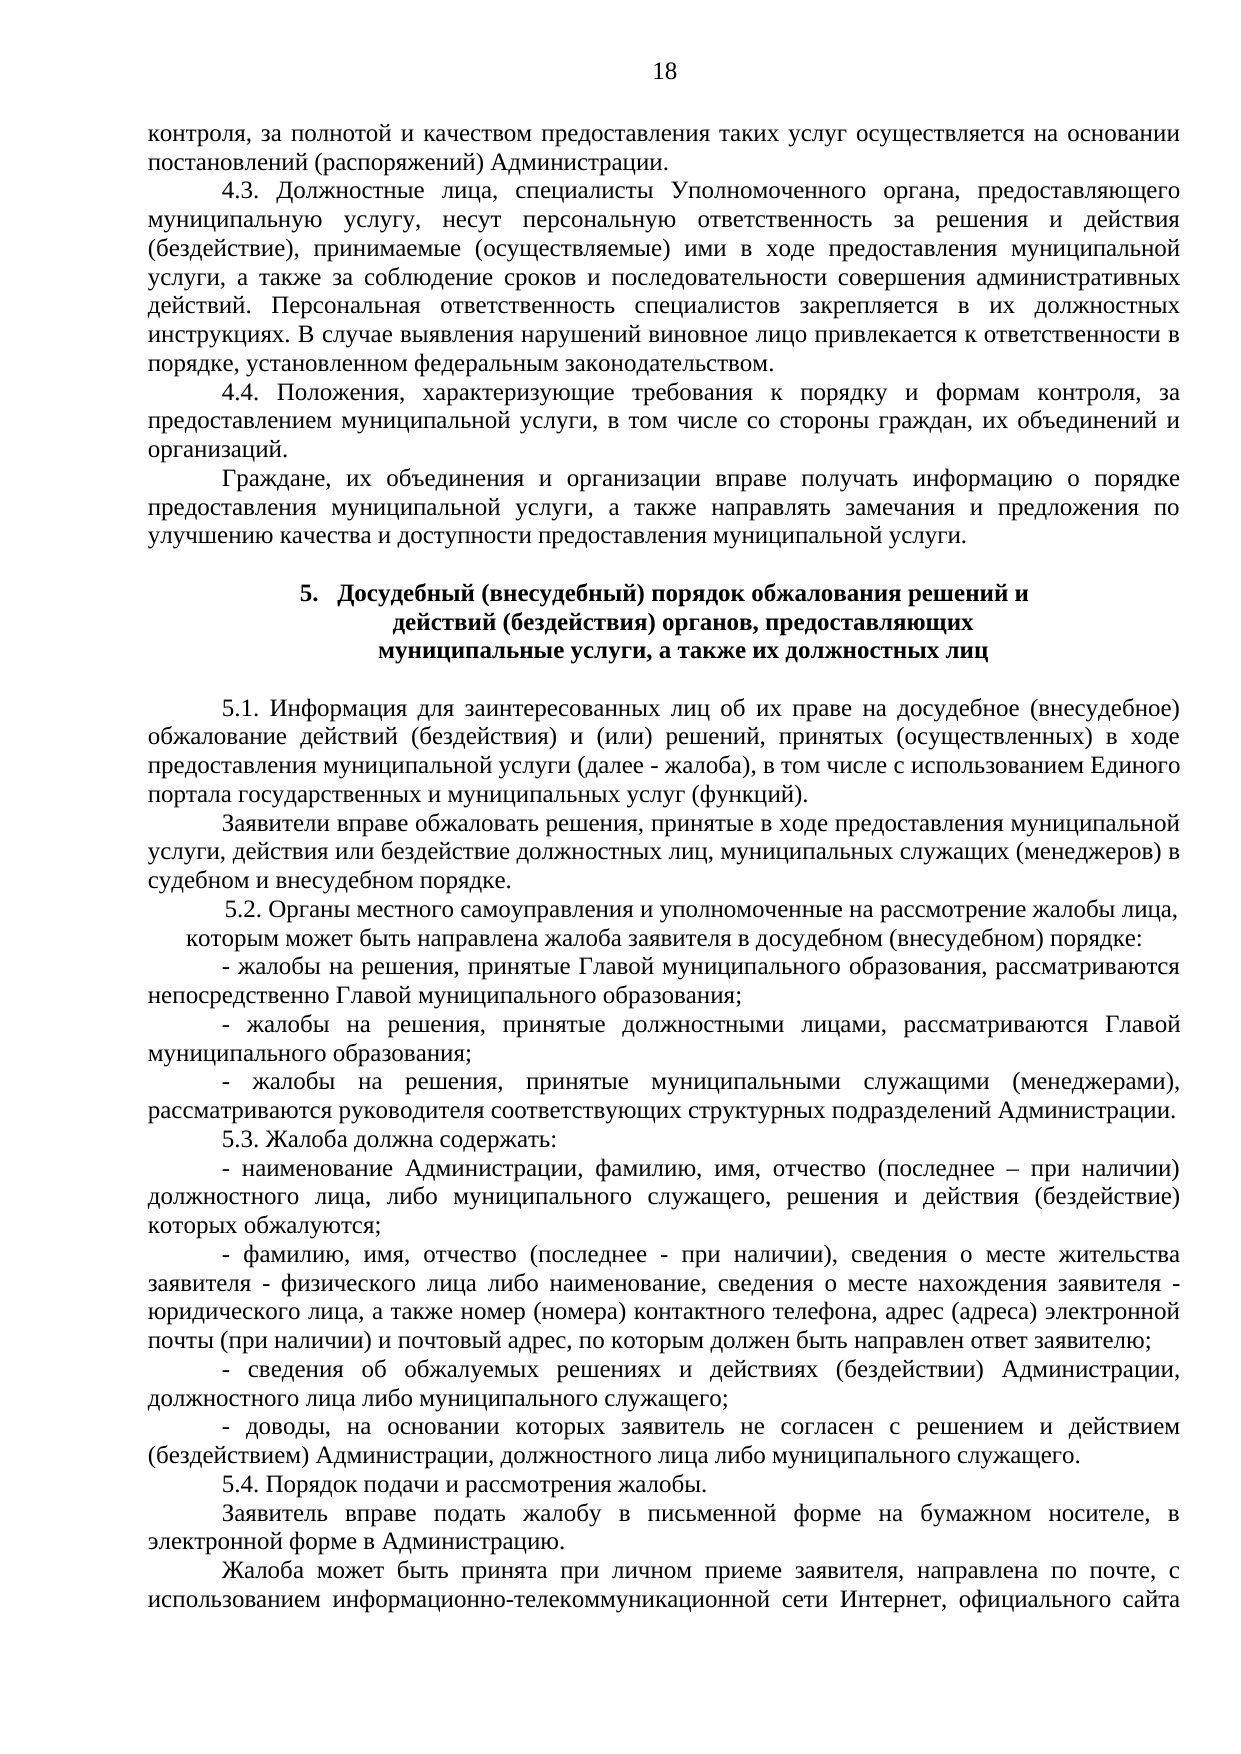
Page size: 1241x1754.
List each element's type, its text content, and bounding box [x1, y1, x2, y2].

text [148, 118, 1181, 176]
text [148, 1555, 1181, 1613]
text Заявители вправе обжаловать решения, принятые в ходе предоставления муниципальной услуги, действия или бездействие должностных лиц, муниципальных служащих (менеджеров) в судебном и внесудебном порядке. [148, 808, 1181, 894]
list муниципальные услуги, а также их должностных лиц [185, 636, 1181, 664]
text Заявитель вправе подать жалобу в письменной форме на бумажном носителе, в электронной форме в Администрацию. [148, 1498, 1181, 1555]
text 5.2. Органы местного самоуправления и уполномоченные на рассмотрение жалобы лица, которым может быть направлена жалоба заявителя в досудебном (внесудебном) порядке: [148, 894, 1181, 951]
text - фамилию, имя, отчество (последнее - при наличии), сведения о месте жительства заявителя - физического лица либо наименование, сведения о месте нахождения заявителя - юридического лица, а также номер (номера) контактного телефона, адрес (адреса) электронной почты (при наличии) и почтовый адрес, по которым должен быть направлен ответ заявителю; [148, 1239, 1181, 1354]
text - жалобы на решения, принятые Главой муниципального образования, рассматриваются непосредственно Главой муниципального образования; [148, 951, 1181, 1009]
text - сведения об обжалуемых решениях и действиях (бездействии) Администрации, должностного лица либо муниципального служащего; [148, 1354, 1181, 1411]
text 4.3. Должностные лица, специалисты Уполномоченного органа, предоставляющего муниципальную услугу, несут персональную ответственность за решения и действия (бездействие), принимаемые (осуществляемые) ими в ходе предоставления муниципальной услуги, а также за соблюдение сроков и последовательности совершения административных действий. Персональная ответственность специалистов закрепляется в их должностных инструкциях. В случае выявления нарушений виновное лицо привлекается к ответственности в порядке, установленном федеральным законодательством. [148, 176, 1181, 377]
text - жалобы на решения, принятые должностными лицами, рассматриваются Главой муниципального образования; [148, 1009, 1181, 1066]
text - наименование Администрации, фамилию, имя, отчество (последнее – при наличии) должностного лица, либо муниципального служащего, решения и действия (бездействие) которых обжалуются; [148, 1153, 1181, 1239]
text - жалобы на решения, принятые муниципальными служащими (менеджерами), рассматриваются руководителя соответствующих структурных подразделений Администрации. [148, 1066, 1181, 1124]
text 5.4. Порядок подачи и рассмотрения жалобы. [148, 1469, 1181, 1498]
text 5.3. Жалоба должна содержать: [148, 1124, 1181, 1153]
text Граждане, их объединения и организации вправе получать информацию о порядке предоставления муниципальной услуги, а также направлять замечания и предложения по улучшению качества и доступности предоставления муниципальной услуги. [148, 463, 1181, 549]
text 4.4. Положения, характеризующие требования к порядку и формам контроля, за предоставлением муниципальной услуги, в том числе со стороны граждан, их объединений и организаций. [148, 377, 1181, 463]
text - доводы, на основании которых заявитель не согласен с решением и действием (бездействием) Администрации, должностного лица либо муниципального служащего. [148, 1411, 1181, 1469]
list действий (бездействия) органов, предоставляющих [185, 607, 1181, 636]
list Досудебный (внесудебный) порядок обжалования решений и [148, 578, 1181, 607]
text 5.1. Информация для заинтересованных лиц об их праве на досудебное (внесудебное) обжалование действий (бездействия) и (или) решений, принятых (осуществленных) в ходе предоставления муниципальной услуги (далее - жалоба), в том числе с использованием Единого портала государственных и муниципальных услуг (функций). [148, 693, 1181, 808]
